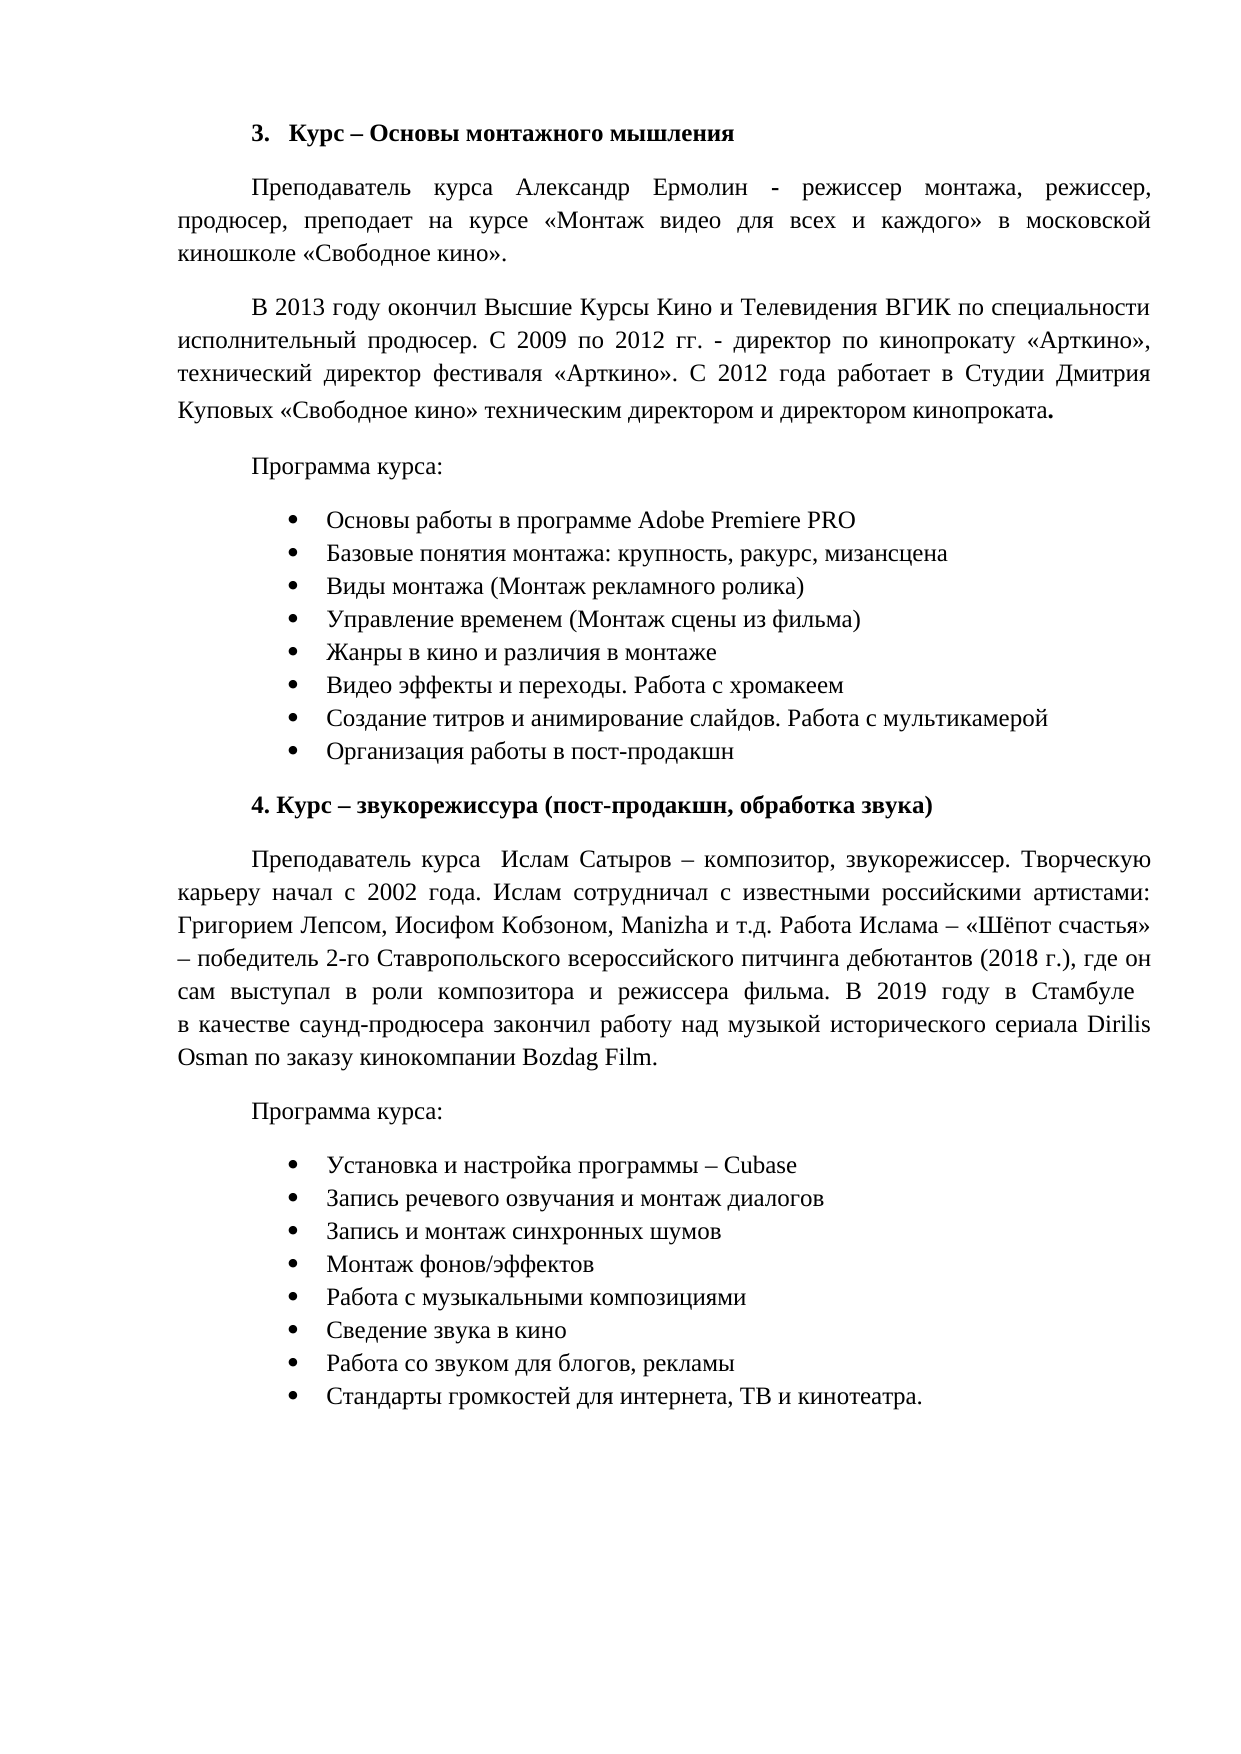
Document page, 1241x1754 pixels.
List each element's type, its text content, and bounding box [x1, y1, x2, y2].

list Управление временем (Монтаж сцены из фильма) [288, 604, 1152, 633]
text Программа курса: [177, 1096, 1152, 1125]
list Запись и монтаж синхронных шумов [288, 1216, 1152, 1245]
list Стандарты громкостей для интернета, ТВ и кинотеатра. [288, 1381, 1152, 1410]
list Работа со звуком для блогов, рекламы [288, 1348, 1152, 1377]
text Преподаватель курса Ислам Сатыров – композитор, звукорежиссер. Творческую карьеру начал с 2002 года. Ислам сотрудничал с известными российскими артистами: Григорием Лепсом, Иосифом Кобзоном, Manizha и т.д. Работа Ислама – «Шёпот счастья» – победитель 2-го Ставропольского всероссийского питчинга дебютантов (2018 г.), где он сам выступал в роли композитора и режиссера фильма. В 2019 году в Стамбуле в качестве саунд-продюсера закончил работу над музыкой исторического сериала Dirilis Osman по заказу кинокомпании Bozdag Film. [177, 844, 1152, 1071]
list Жанры в кино и различия в монтаже [288, 637, 1152, 666]
list Основы работы в программе Adobe Premiere PRO [288, 505, 1152, 534]
list Запись речевого озвучания и монтаж диалогов [288, 1183, 1152, 1212]
list Видео эффекты и переходы. Работа с хромакеем [288, 670, 1152, 699]
text В 2013 году окончил Высшие Курсы Кино и Телевидения ВГИК по специальности исполнительный продюсер. С 2009 по 2012 гг. - директор по кинопрокату «Арткино», технический директор фестиваля «Арткино». С 2012 года работает в Студии Дмитрия Куповых «Свободное кино» техническим директором и ﻿директором кинопроката. [177, 292, 1152, 426]
list Сведение звука в кино [288, 1315, 1152, 1344]
list Работа с музыкальными композициями [288, 1282, 1152, 1311]
list Базовые понятия монтажа: крупность, ракурс, мизансцена [288, 538, 1152, 567]
list Организация работы в пост-продакшн [288, 736, 1152, 765]
text Программа курса: [177, 451, 1152, 480]
list Создание титров и анимирование слайдов. Работа с мультикамерой [288, 703, 1152, 732]
text 3. Курс – Основы монтажного мышления [177, 118, 1152, 147]
text 4. Курс – звукорежиссура (пост-продакшн, обработка звука) [177, 790, 1152, 819]
list Виды монтажа (Монтаж рекламного ролика) [288, 571, 1152, 600]
text Преподаватель курса Александр Ермолин - режиссер монтажа, режиссер, продюсер, преподает на курсе «Монтаж видео для всех и каждого» в московской киношколе «Свободное кино». [177, 172, 1152, 267]
list Монтаж фонов/эффектов [288, 1249, 1152, 1278]
list Установка и настройка программы – Cubase [288, 1150, 1152, 1179]
